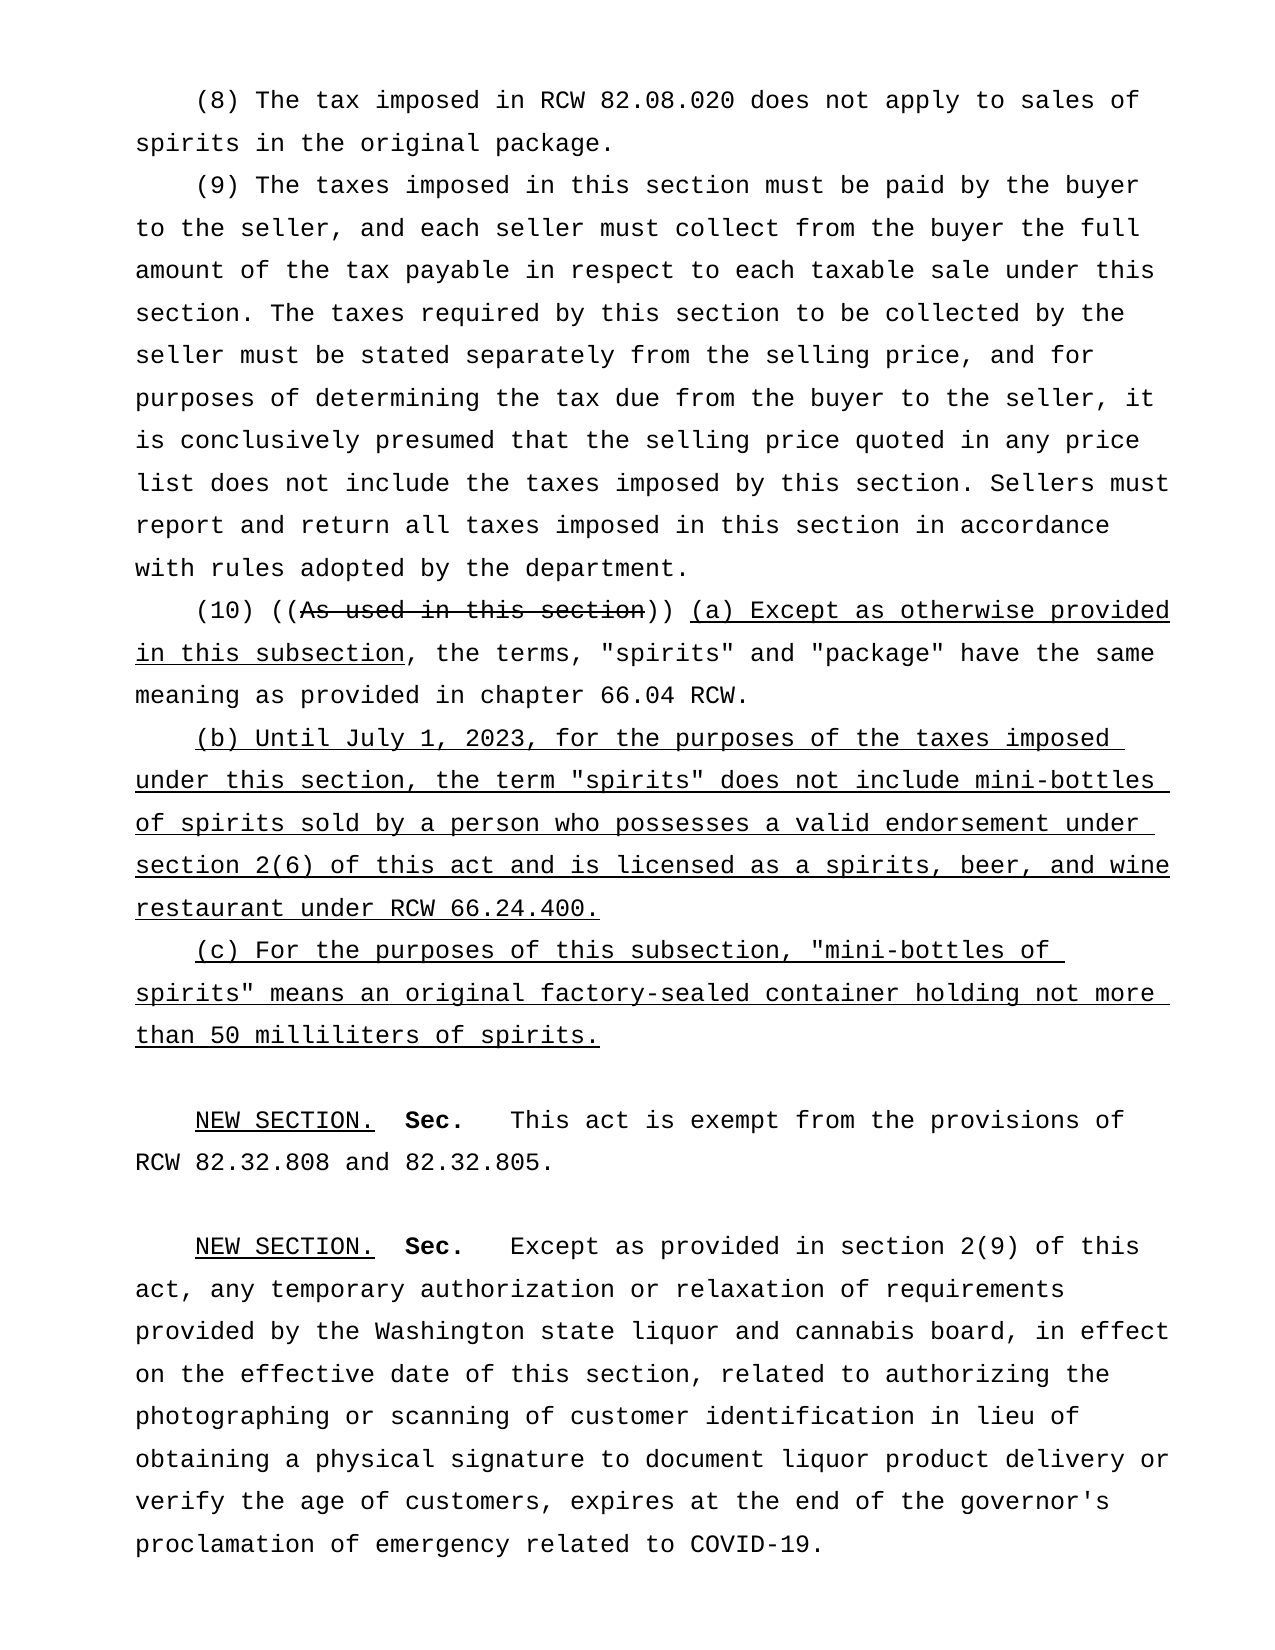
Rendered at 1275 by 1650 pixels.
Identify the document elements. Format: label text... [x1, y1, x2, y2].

text (b) Until July 1, 2023, for the purposes of the taxes imposed under this section, the term "spirits" does not include mini-bottles of spirits sold by a person who possesses a valid endorsement under section 2(6) of this act and is licensed as a spirits, beer, and wine restaurant under RCW 66.24.400. [135, 712, 1170, 791]
text (b) Until July 1, 2023, for the purposes of the taxes imposed under this section, the term "spirits" does not include mini-bottles of spirits sold by a person who possesses a valid endorsement under section 2(6) of this act and is licensed as a spirits, beer, and wine restaurant under RCW 66.24.400. [135, 878, 1170, 925]
text (8) The tax imposed in RCW 82.08.020 does not apply to sales of spirits in the original package. [135, 75, 1170, 160]
text (9) The taxes imposed in this section must be paid by the buyer to the seller, and each seller must collect from the buyer the full amount of the tax payable in respect to each taxable sale under this section. The taxes required by this section to be collected by the seller must be stated separately from the selling price, and for purposes of determining the tax due from the buyer to the seller, it is conclusively presumed that the selling price quoted in any price list does not include the taxes imposed by this section. Sellers must report and return all taxes imposed in this section in accordance with rules adopted by the department. [135, 160, 1170, 585]
text (10) ((As used in this section)) (a) Except as otherwise provided in this subsection, the terms, "spirits" and "package" have the same meaning as provided in chapter 66.04 RCW. [135, 585, 1170, 712]
text (b) Until July 1, 2023, for the purposes of the taxes imposed under this section, the term "spirits" does not include mini-bottles of spirits sold by a person who possesses a valid endorsement under section 2(6) of this act and is licensed as a spirits, beer, and wine restaurant under RCW 66.24.400. [135, 793, 1170, 876]
text NEW SECTION. Sec. This act is exempt from the provisions of RCW 82.32.808 and 82.32.805. [135, 1094, 1170, 1179]
text NEW SECTION. Sec. Except as provided in section 2(9) of this act, any temporary authorization or relaxation of requirements provided by the Washington state liquor and cannabis board, in effect on the effective date of this section, related to authorizing the photographing or scanning of customer identification in lieu of obtaining a physical signature to document liquor product delivery or verify the age of customers, expires at the end of the governor's proclamation of emergency related to COVID-19. [135, 1221, 1170, 1561]
text (c) For the purposes of this subsection, "mini-bottles of spirits" means an original factory-sealed container holding not more than 50 milliliters of spirits. [135, 925, 1170, 1004]
text (c) For the purposes of this subsection, "mini-bottles of spirits" means an original factory-sealed container holding not more than 50 milliliters of spirits. [135, 1005, 1170, 1052]
